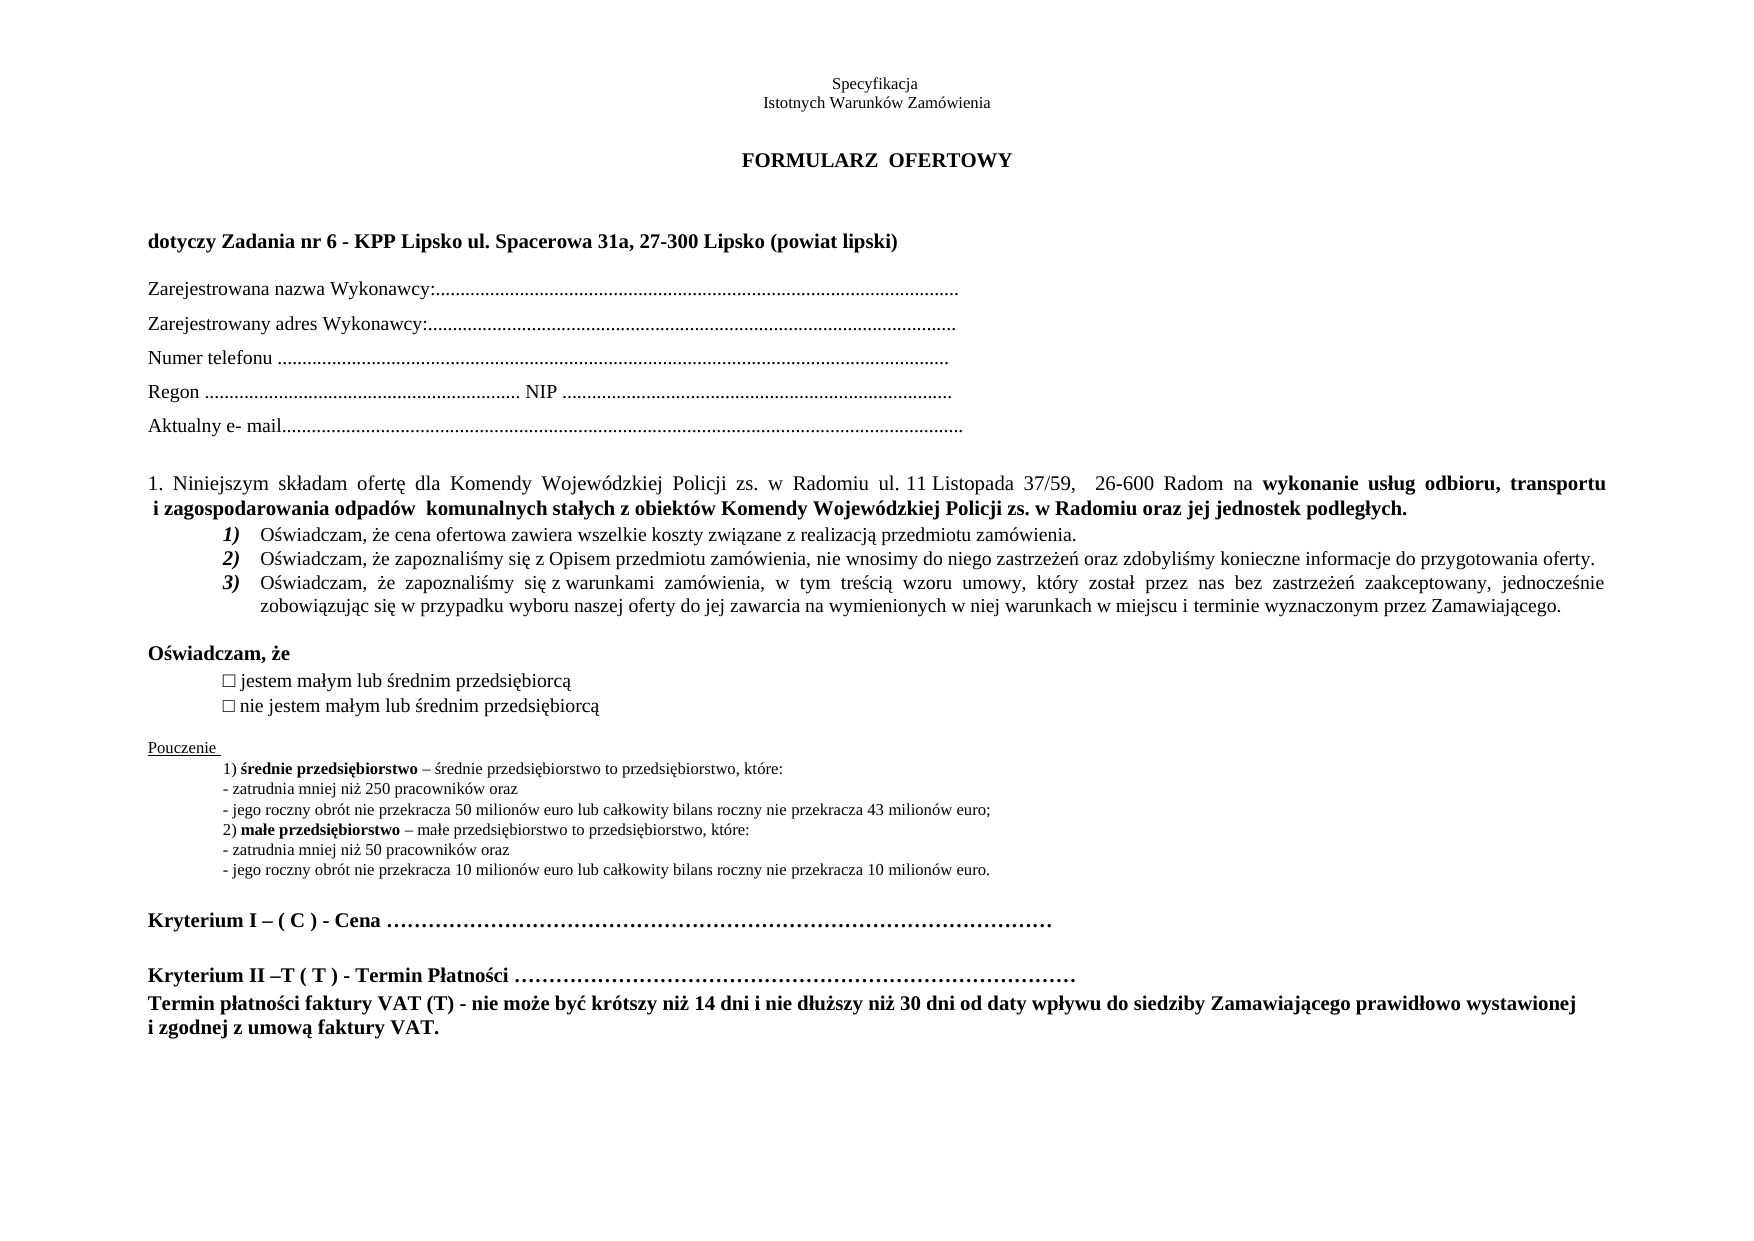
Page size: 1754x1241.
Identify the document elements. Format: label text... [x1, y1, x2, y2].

text 2) małe przedsiębiorstwo – małe przedsiębiorstwo to przedsiębiorstwo, które: [223, 819, 1606, 839]
text Aktualny e- mail.......................................................................................................................................... [148, 414, 1606, 437]
text - jego roczny obrót nie przekracza 50 milionów euro lub całkowity bilans roczny nie przekracza 43 milionów euro; [223, 799, 1606, 818]
text Numer telefonu ........................................................................................................................................ [148, 346, 1606, 368]
text Zarejestrowana nazwa Wykonawcy:.......................................................................................................... [148, 277, 1606, 300]
text □ nie jestem małym lub średnim przedsiębiorcą [223, 694, 1606, 717]
text □ jestem małym lub średnim przedsiębiorcą [223, 668, 1606, 692]
text - zatrudnia mniej niż 250 pracowników oraz [223, 779, 1606, 798]
text FORMULARZ OFERTOWY [148, 148, 1606, 204]
text Kryterium II –T ( T ) - Termin Płatności ……………………………………………………………………… [148, 963, 1606, 987]
text - zatrudnia mniej niż 50 pracowników oraz [223, 840, 1606, 859]
text dotyczy Zadania nr 6 - KPP Lipsko ul. Spacerowa 31a, 27-300 Lipsko (powiat lipski) [148, 229, 1606, 253]
list Oświadczam, że zapoznaliśmy się z Opisem przedmiotu zamówienia, nie wnosimy do niego zastrzeżeń oraz zdobyliśmy konieczne informacje do przygotowania oferty. [223, 546, 1606, 570]
text Kryterium I – ( C ) - Cena …………………………………………………………………………………… [148, 908, 1606, 932]
text 1. Niniejszym składam ofertę dla Komendy Wojewódzkiej Policji zs. w Radomiu ul. 11 Listopada 37/59, 26-600 Radom na wykonanie usług odbioru, transportu i zagospodarowania odpadów komunalnych stałych z obiektów Komendy Wojewódzkiej Policji zs. w Radomiu oraz jej jednostek podległych. [148, 471, 1606, 520]
list Oświadczam, że zapoznaliśmy się z warunkami zamówienia, w tym treścią wzoru umowy, który został przez nas bez zastrzeżeń zaakceptowany, jednocześnie zobowiązując się w przypadku wyboru naszej oferty do jej zawarcia na wymienionych w niej warunkach w miejscu i terminie wyznaczonym przez Zamawiającego. [223, 570, 1606, 617]
text Regon ................................................................ NIP ............................................................................... [148, 380, 1606, 403]
text 1) średnie przedsiębiorstwo – średnie przedsiębiorstwo to przedsiębiorstwo, które: [223, 759, 1606, 778]
text Pouczenie [148, 738, 1606, 757]
list Oświadczam, że cena ofertowa zawiera wszelkie koszty związane z realizacją przedmiotu zamówienia. [223, 522, 1606, 546]
text Zarejestrowany adres Wykonawcy:........................................................................................................... [148, 311, 1606, 334]
text Oświadczam, że [148, 641, 1606, 665]
text Termin płatności faktury VAT (T) - nie może być krótszy niż 14 dni i nie dłuższy niż 30 dni od daty wpływu do siedziby Zamawiającego prawidłowo wystawionej i zgodnej z umową faktury VAT. [148, 991, 1606, 1039]
text - jego roczny obrót nie przekracza 10 milionów euro lub całkowity bilans roczny nie przekracza 10 milionów euro. [223, 860, 1606, 879]
